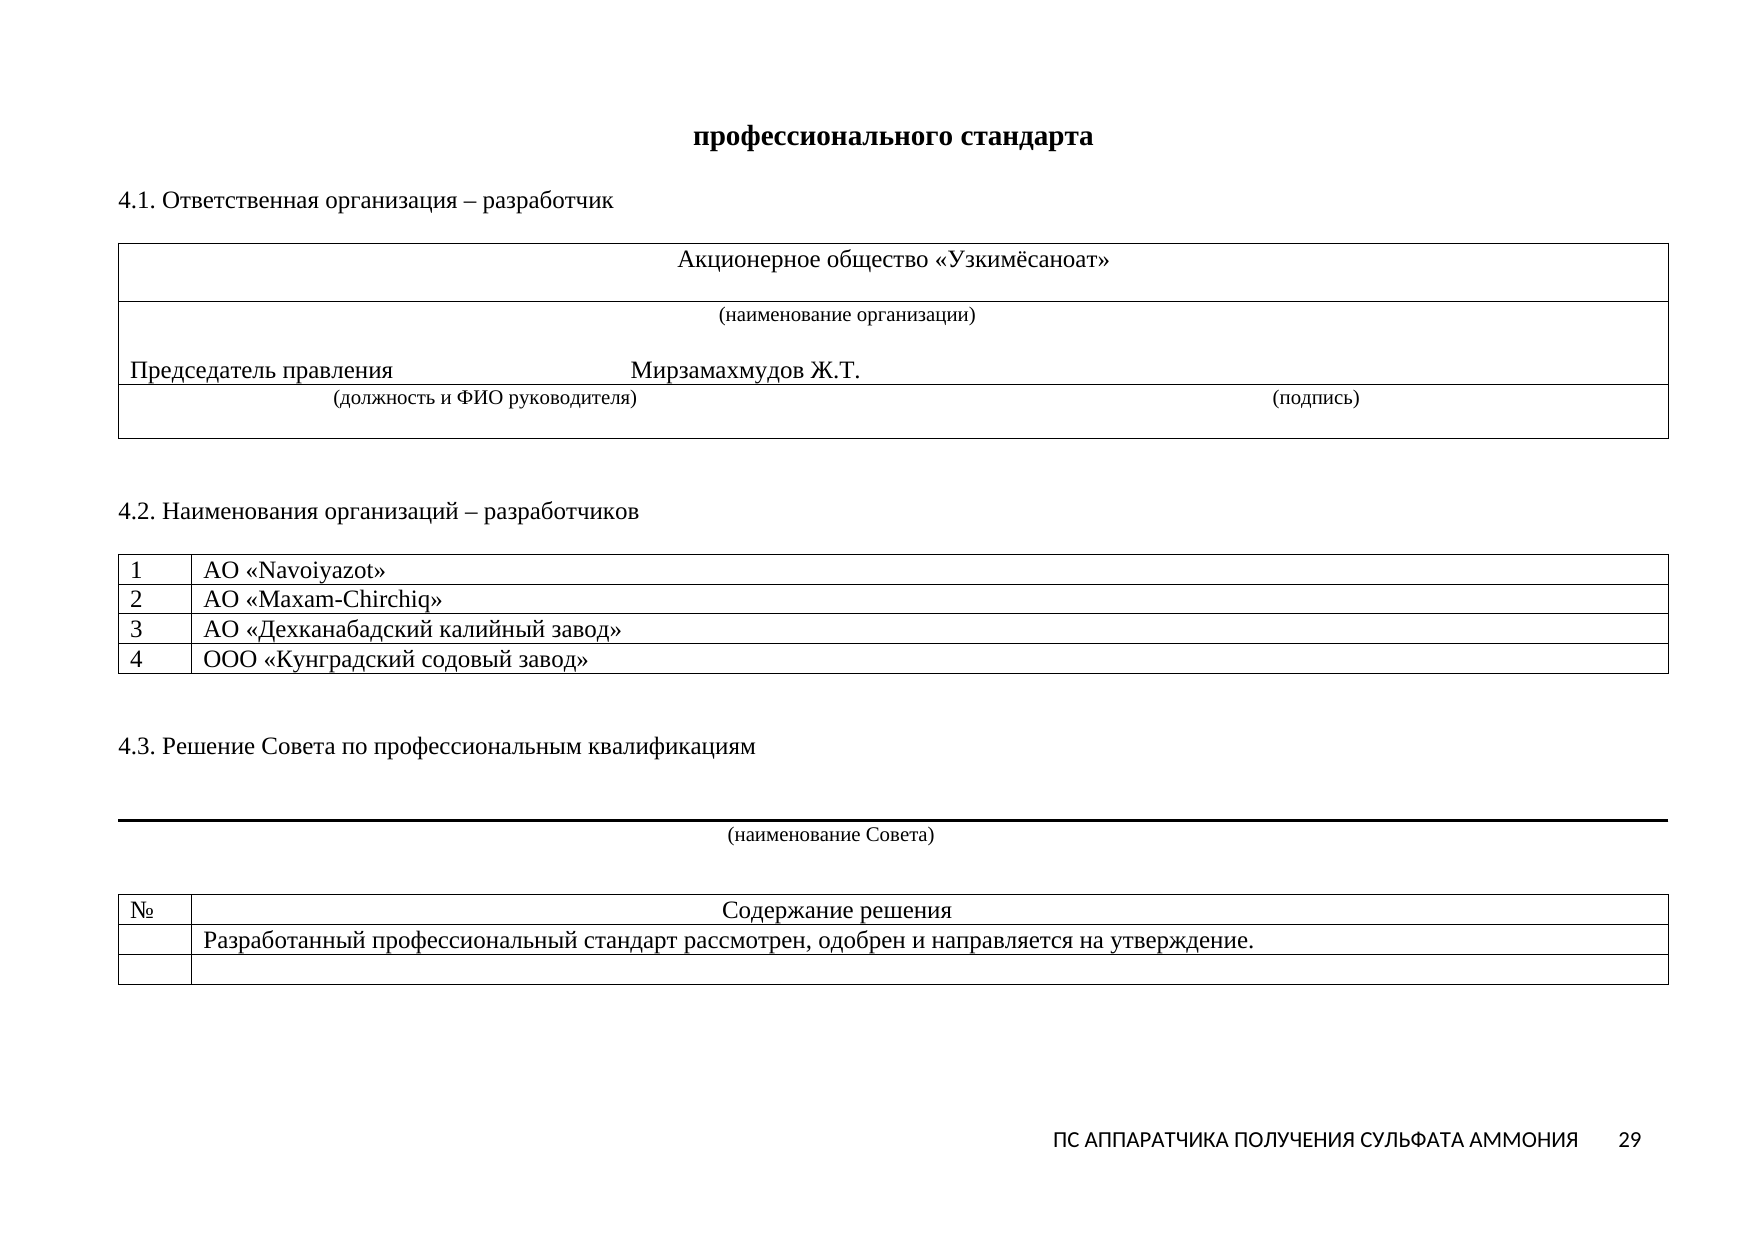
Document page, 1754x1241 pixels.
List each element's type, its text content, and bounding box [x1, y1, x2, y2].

table_header Акционерное общество «Узкимёсаноат» [119, 244, 1668, 301]
table_cell AO «Дехканабадский калийный завод» [192, 614, 1668, 643]
table_header АО «Navoiyazot» [192, 555, 1668, 583]
text 4.1. Ответственная организация – разработчик [118, 185, 1668, 214]
table_cell [119, 955, 191, 984]
table_cell (наименование организации) Председатель правления Мирзамахмудов Ж.Т. [119, 302, 1668, 384]
table_cell (должность и ФИО руководителя) (подпись) [119, 385, 1668, 438]
text профессионального стандарта [118, 118, 1668, 152]
text 4.3. Решение Совета по профессиональным квалификациям [118, 731, 1668, 760]
table_header № [119, 895, 191, 924]
text 4.2. Наименования организаций – разработчиков [118, 496, 1668, 525]
table_header 1 [119, 555, 191, 583]
table_cell Разработанный профессиональный стандарт рассмотрен, одобрен и направляется на утверждение. [192, 925, 1668, 954]
text (наименование Совета) [118, 822, 1668, 846]
table_header Содержание решения [192, 895, 1668, 924]
table_cell [119, 925, 191, 954]
table_cell [192, 955, 1668, 984]
table_cell 2 [119, 585, 191, 613]
table_cell АО «Maxam-Chirchiq» [192, 585, 1668, 613]
table_cell 3 [119, 614, 191, 643]
table_cell 4 [119, 644, 191, 673]
table_cell ООО «Кунградский содовый завод» [192, 644, 1668, 673]
